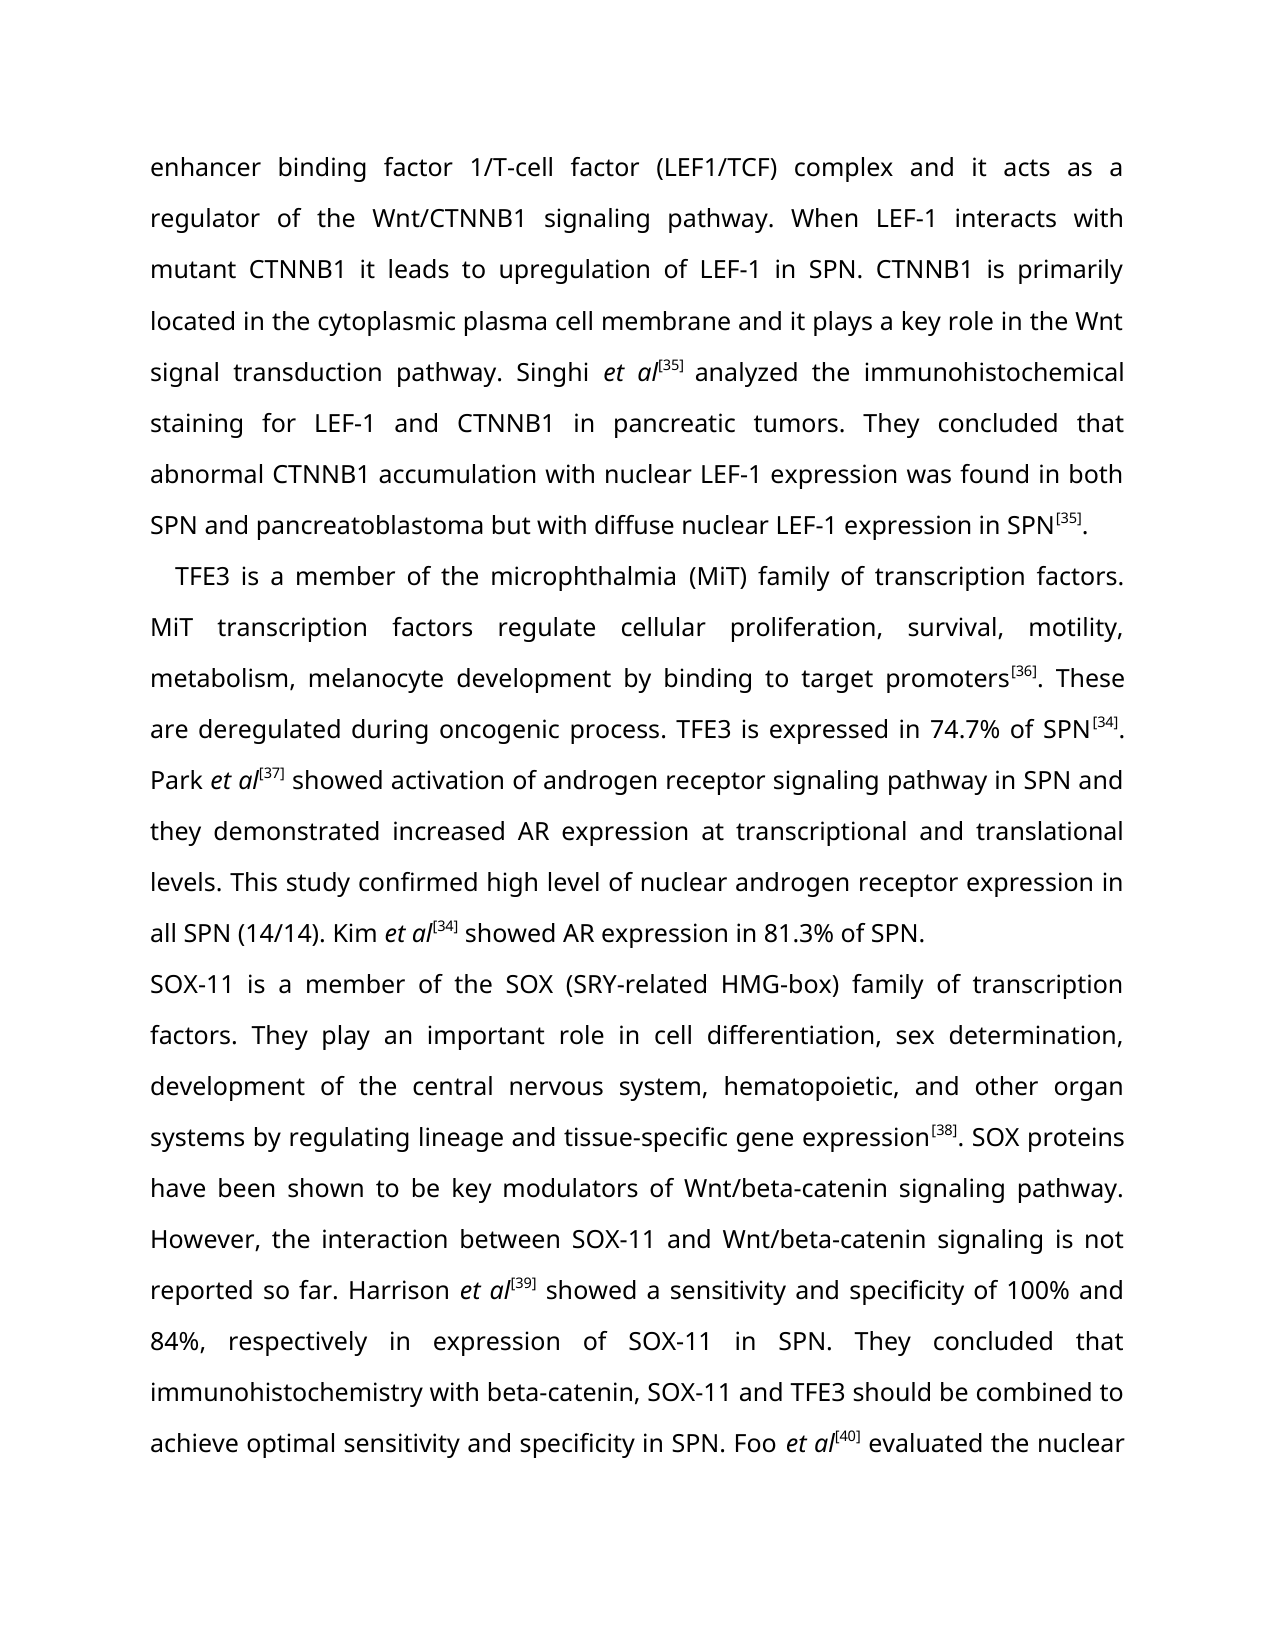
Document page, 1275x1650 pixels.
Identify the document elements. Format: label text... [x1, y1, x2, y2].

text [150, 967, 1125, 1460]
text TFE3 is a member of the microphthalmia (MiT) family of transcription factors. MiT transcription factors regulate cellular proliferation, survival, motility, metabolism, melanocyte development by binding to target promoters[36]. These are deregulated during oncogenic process. TFE3 is expressed in 74.7% of SPN[34]. Park et al[37] showed activation of androgen receptor signaling pathway in SPN and they demonstrated increased AR expression at transcriptional and translational levels. This study confirmed high level of nuclear androgen receptor expression in all SPN (14/14). Kim et al[34] showed AR expression in 81.3% of SPN. [150, 558, 1125, 950]
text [150, 150, 1125, 541]
